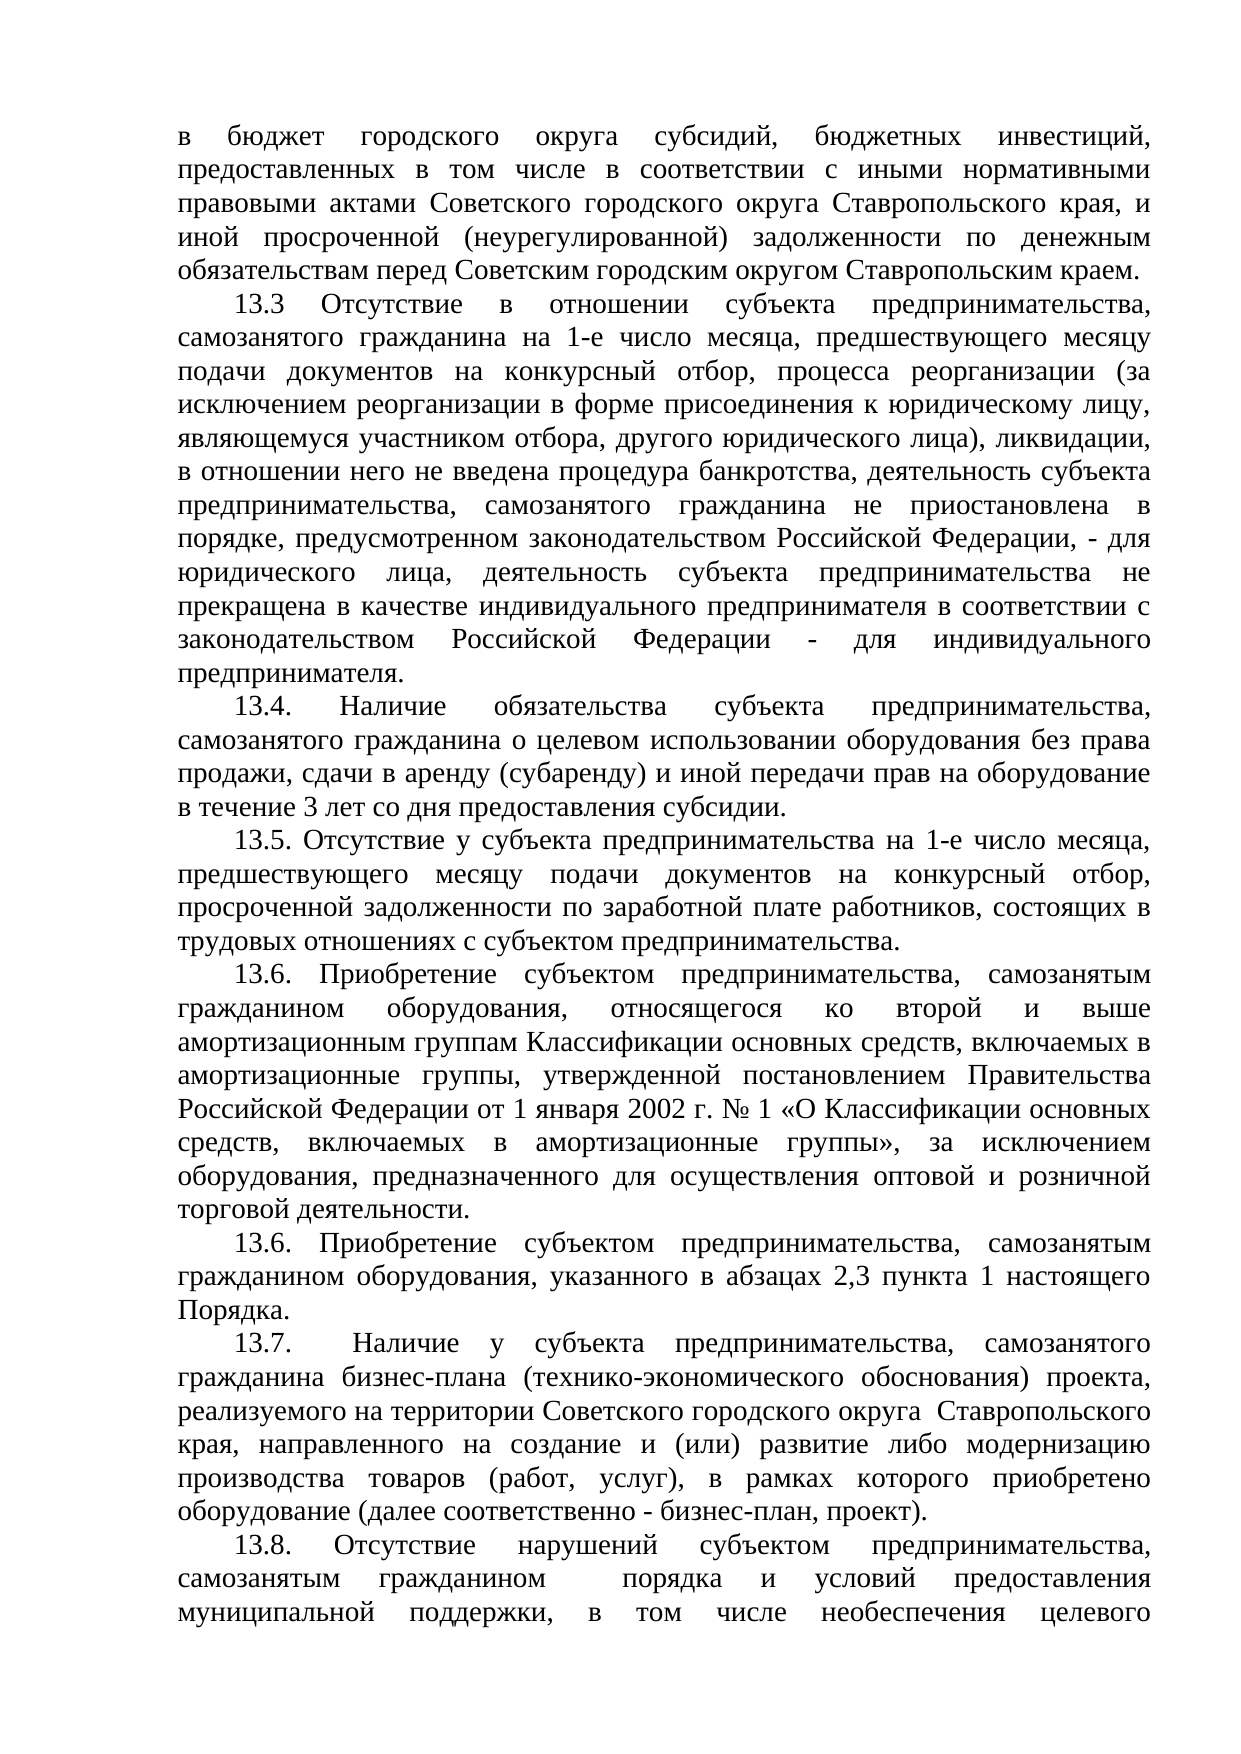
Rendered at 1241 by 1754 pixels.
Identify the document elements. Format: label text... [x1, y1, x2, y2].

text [177, 118, 1152, 286]
text 13.4. Наличие обязательства субъекта предпринимательства, самозанятого гражданина о целевом использовании оборудования без права продажи, сдачи в аренду (субаренду) и иной передачи прав на оборудование в течение 3 лет со дня предоставления субсидии. [177, 688, 1152, 822]
text 13.7. Наличие у субъекта предпринимательства, самозанятого гражданина бизнес-плана (технико-экономического обоснования) проекта, реализуемого на территории Советского городского округа Ставропольского края, направленного на создание и (или) развитие либо модернизацию производства товаров (работ, услуг), в рамках которого приобретено оборудование (далее соответственно - бизнес-план, проект). [177, 1326, 1152, 1527]
text 13.3 Отсутствие в отношении субъекта предпринимательства, самозанятого гражданина на 1-е число месяца, предшествующего месяцу подачи документов на конкурсный отбор, процесса реорганизации (за исключением реорганизации в форме присоединения к юридическому лицу, являющемуся участником отбора, другого юридического лица), ликвидации, в отношении него не введена процедура банкротства, деятельность субъекта предпринимательства, самозанятого гражданина не приостановлена в порядке, предусмотренном законодательством Российской Федерации, - для юридического лица, деятельность субъекта предпринимательства не прекращена в качестве индивидуального предпринимателя в соответствии с законодательством Российской Федерации - для индивидуального предпринимателя. [177, 286, 1152, 688]
text 13.6. Приобретение субъектом предпринимательства, самозанятым гражданином оборудования, относящегося ко второй и выше амортизационным группам Классификации основных средств, включаемых в амортизационные группы, утвержденной постановлением Правительства Российской Федерации от 1 января 2002 г. № 1 «О Классификации основных средств, включаемых в амортизационные группы», за исключением оборудования, предназначенного для осуществления оптовой и розничной торговой деятельности. [177, 957, 1152, 1225]
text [177, 1527, 1152, 1627]
text 13.6. Приобретение субъектом предпринимательства, самозанятым гражданином оборудования, указанного в абзацах 2,3 пункта 1 настоящего Порядка. [177, 1225, 1152, 1326]
text 13.5. Отсутствие у субъекта предпринимательства на 1-е число месяца, предшествующего месяцу подачи документов на конкурсный отбор, просроченной задолженности по заработной плате работников, состоящих в трудовых отношениях с субъектом предпринимательства. [177, 822, 1152, 957]
